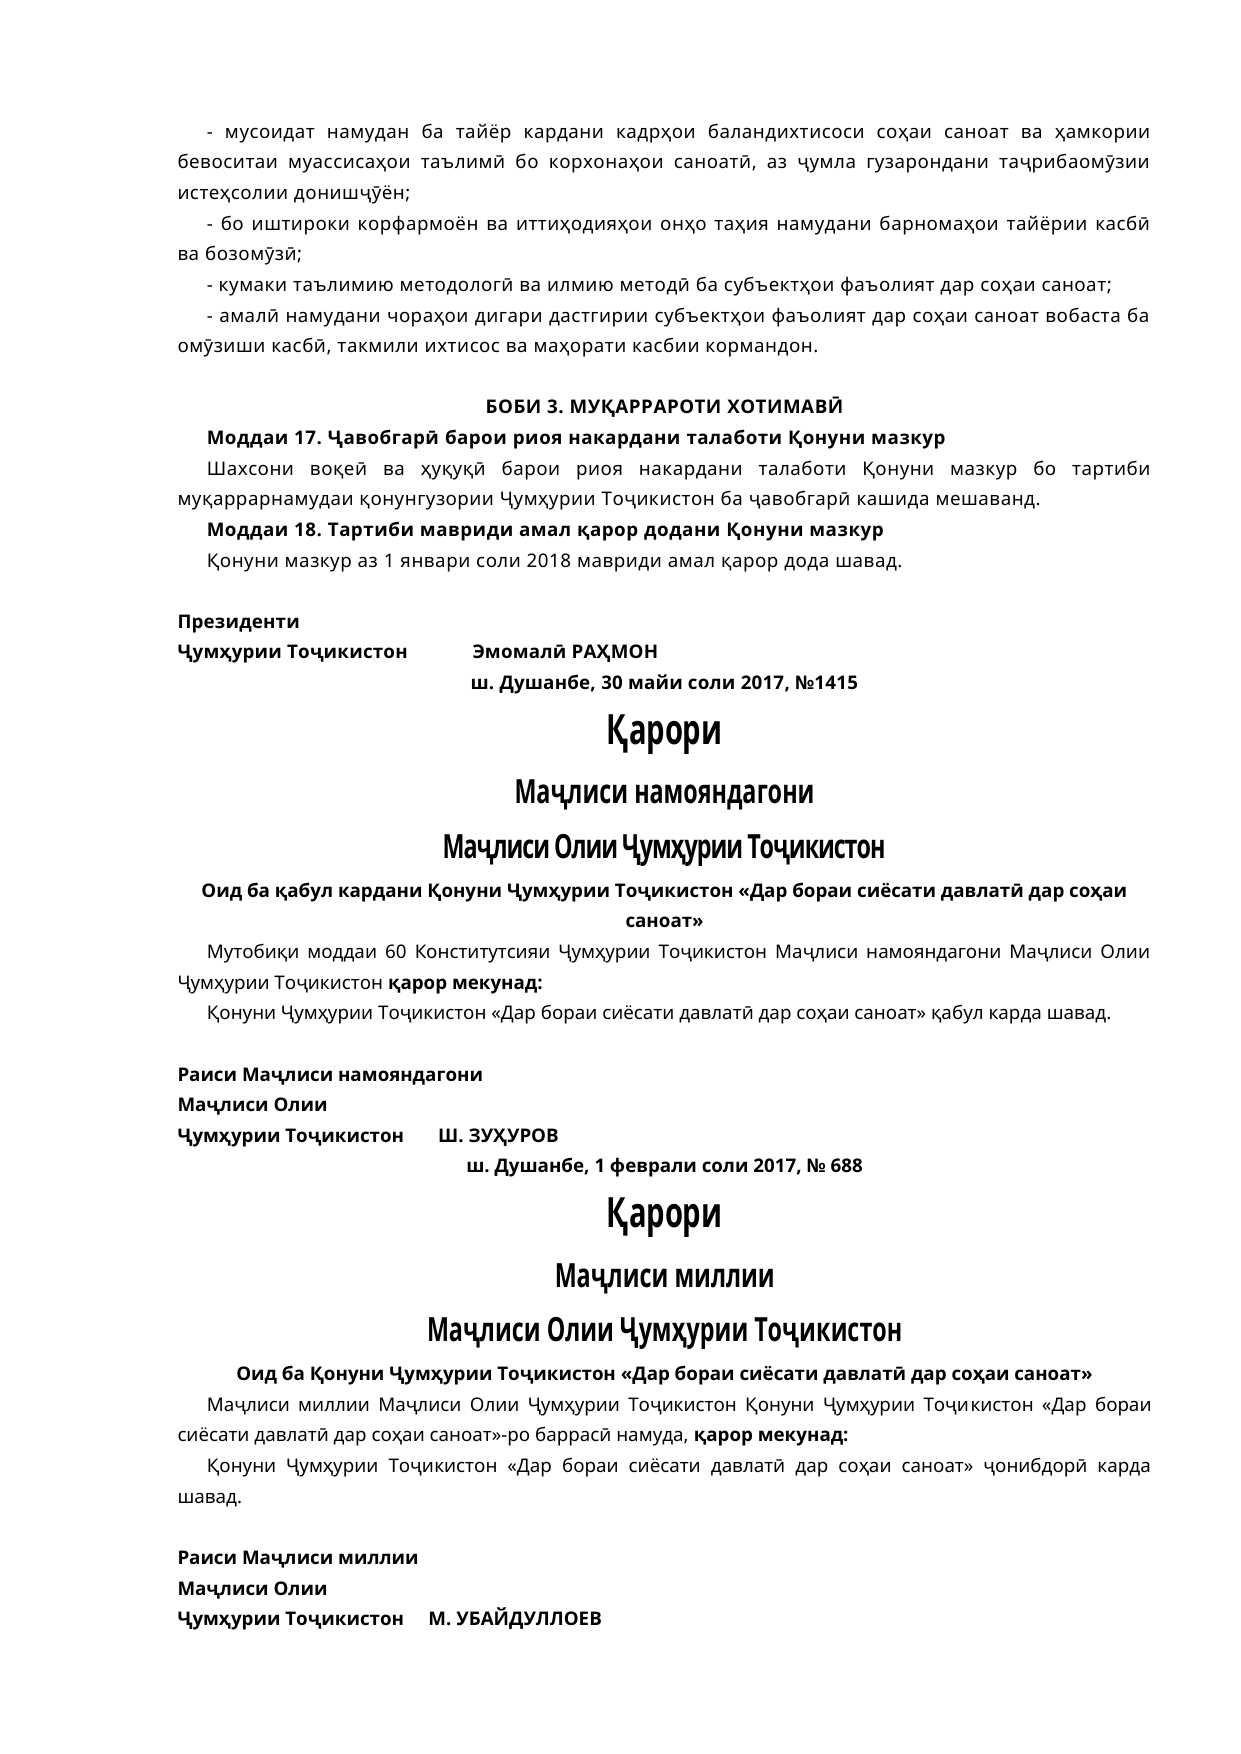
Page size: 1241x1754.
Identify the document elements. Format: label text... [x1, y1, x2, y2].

text - кумаки таълимию методологӣ ва илмию методӣ ба субъектҳои фаъолият дар соҳаи саноат; [177, 271, 1152, 297]
text Қарори [177, 700, 1152, 757]
text Ҷумҳурии Тоҷикистон Ш. ЗУҲУРОВ [177, 1122, 1152, 1148]
text Қарори [177, 1183, 1152, 1240]
text Мутобиқи моддаи 60 Конститутсияи Ҷумҳурии Тоҷикистон Маҷлиси намояндагони Маҷлиси Олии Ҷумҳурии Тоҷикистон қарор мекунад: [177, 938, 1152, 994]
text Моддаи 17. Ҷавобгарӣ барои риоя накардани талаботи Қонуни мазкур [177, 424, 1152, 450]
text Раиси Маҷлиси миллии [177, 1544, 1152, 1570]
text - амалӣ намудани чораҳои дигари дастгирии субъектҳои фаъолият дар соҳаи саноат вобаста ба омӯзиши касбӣ, такмили ихтисос ва маҳорати касбии кормандон. [177, 302, 1152, 358]
text Маҷлиси Олии [177, 1575, 1152, 1600]
text Оид ба қабул кардани Қонуни Ҷумҳурии Тоҷикистон «Дар бораи сиёсати давлатӣ дар соҳаи саноат» [177, 877, 1152, 933]
text Маҷлиси Олии [177, 1091, 1152, 1117]
text Моддаи 18. Тартиби мавриди амал қарор додани Қонуни мазкур [177, 516, 1152, 542]
text - мусоидат намудан ба тайёр кардани кадрҳои баландихтисоси соҳаи саноат ва ҳамкории бевоситаи муассисаҳои таълимӣ бо корхонаҳои саноатӣ, аз ҷумла гузарондани таҷрибаомӯзии истеҳсолии донишҷӯён; [177, 118, 1152, 205]
text Раиси Маҷлиси намояндагони [177, 1061, 1152, 1086]
text БОБИ 3. МУҚАРРАРОТИ ХОТИМАВӢ [177, 394, 1152, 419]
text Қонуни Ҷумҳурии Тоҷикистон «Дар бораи сиёсати давлатӣ дар соҳаи саноат» қабул карда шавад. [177, 999, 1152, 1025]
text - бо иштироки корфармоён ва иттиҳодияҳои онҳо таҳия намудани барномаҳои тайёрии касбӣ ва бозомӯзӣ; [177, 210, 1152, 266]
text Маҷлиси миллии Маҷлиси Олии Ҷумҳурии Тоҷикистон Қонуни Ҷумҳурии Тоҷи­кистон «Дар бораи сиёсати давлатӣ дар соҳаи саноат»-ро баррасӣ намуда, қарор мекунад: [177, 1391, 1152, 1447]
text Қонуни Ҷумҳурии Тоҷи­кистон «Дар бораи сиёсати давлатӣ дар соҳаи саноат» ҷонибдорӣ карда шавад. [177, 1452, 1152, 1508]
text Қонуни мазкур аз 1 январи соли 2018 мавриди амал қарор дода шавад. [177, 547, 1152, 572]
text Маҷлиси Олии Ҷумҳурии Тоҷикистон [177, 1306, 1152, 1351]
text Ҷумҳурии Тоҷикистон М. Убайдуллоев [177, 1605, 1152, 1631]
text ш. Душанбе, 30 майи соли 2017, №1415 [177, 669, 1152, 695]
text Маҷлиси намояндагони [177, 768, 1152, 813]
text ш. Душанбе, 1 феврали соли 2017, № 688 [177, 1153, 1152, 1178]
text Ҷумҳурии Тоҷикистон Эмомалӣ Раҳмон [177, 639, 1152, 664]
text Оид ба Қонуни Ҷумҳурии Тоҷикистон «Дар бораи сиёсати давлатӣ дар соҳаи саноат» [177, 1360, 1152, 1386]
text Президенти [177, 608, 1152, 634]
text Маҷлиси миллии [177, 1251, 1152, 1297]
text Маҷлиси Олии Ҷумҳурии Тоҷикистон [177, 823, 1152, 868]
text Шахсони воқеӣ ва ҳуқуқӣ барои риоя накардани талаботи Қонуни мазкур бо тартиби муқаррарнамудаи қонунгузории Ҷумҳурии Тоҷикистон ба ҷавобгарӣ кашида мешаванд. [177, 455, 1152, 511]
